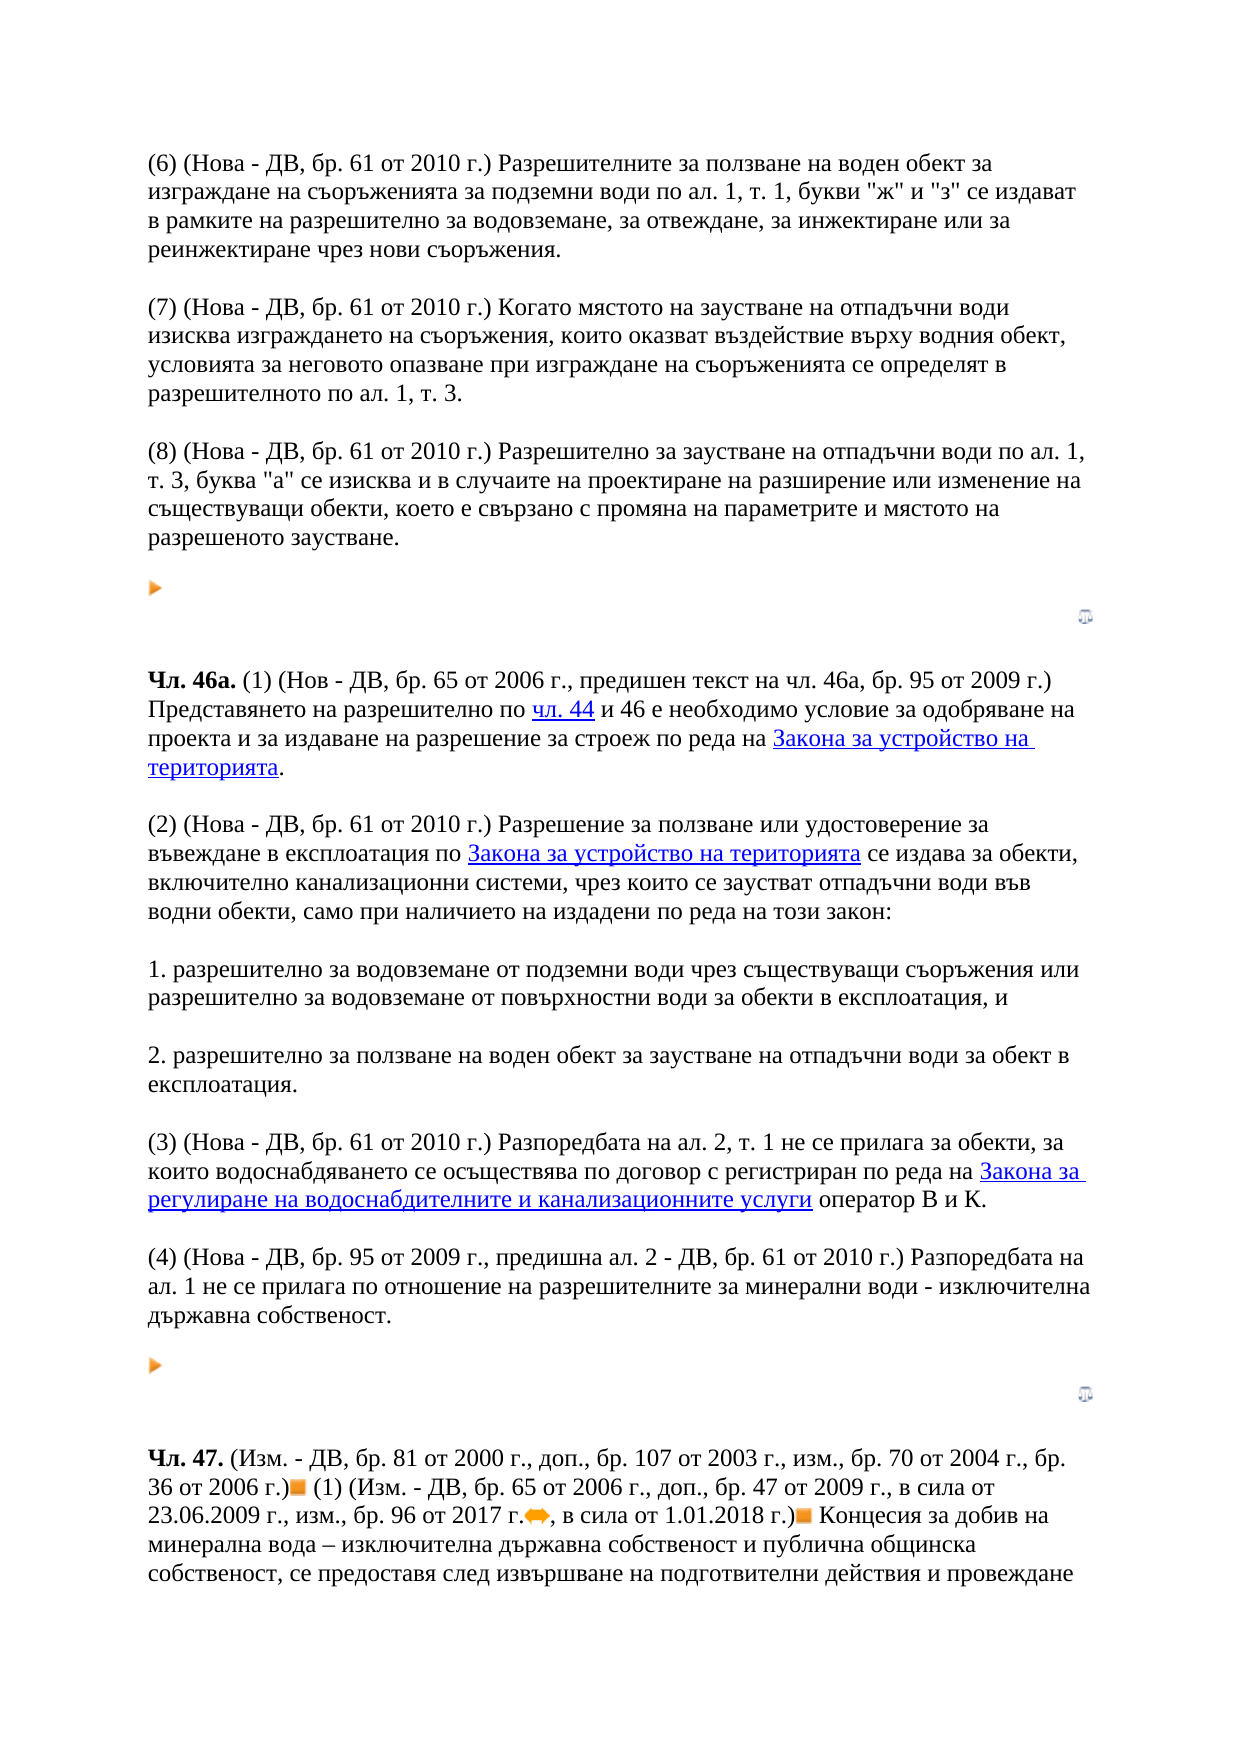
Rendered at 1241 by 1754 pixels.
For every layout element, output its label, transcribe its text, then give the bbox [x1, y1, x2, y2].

text 1. разрешително за водовземане от подземни води чрез съществуващи съоръжения или разрешително за водовземане от повърхностни води за обекти в експлоатация, и [148, 954, 1093, 1011]
picture [147, 580, 164, 596]
picture [524, 1508, 550, 1524]
text (6) (Нова - ДВ, бр. 61 от 2010 г.) Разрешителните за ползване на воден обект за изграждане на съоръженията за подземни води по ал. 1, т. 1, букви "ж" и "з" се издават в рамките на разрешително за водовземане, за отвеждане, за инжектиране или за реинжектиране чрез нови съоръжения. [148, 148, 1093, 263]
picture [795, 1508, 813, 1524]
text (8) (Нова - ДВ, бр. 61 от 2010 г.) Разрешително за заустване на отпадъчни води по ал. 1, т. 3, буква "а" се изисква и в случаите на проектиране на разширение или изменение на съществуващи обекти, което е свързано с промяна на параметрите и мястото на разрешеното заустване. [148, 436, 1093, 551]
picture [1078, 608, 1093, 624]
picture [1078, 1385, 1093, 1402]
text (7) (Нова - ДВ, бр. 61 от 2010 г.) Когато мястото на заустване на отпадъчни води изисква изграждането на съоръжения, които оказват въздействие върху водния обект, условията за неговото опазване при изграждане на съоръженията се определят в разрешителното по ал. 1, т. 3. [148, 292, 1093, 407]
text (2) (Нова - ДВ, бр. 61 от 2010 г.) Разрешение за ползване или удостоверение за въвеждане в експлоатация по Закона за устройство на територията се издава за обекти, включително канализационни системи, чрез които се заустват отпадъчни води във водни обекти, само при наличието на издадени по реда на този закон: [148, 809, 1093, 924]
text Чл. 46а. (1) (Нов - ДВ, бр. 65 от 2006 г., предишен текст на чл. 46а, бр. 95 от 2009 г.) Представянето на разрешително по чл. 44 и 46 е необходимо условие за одобряване на проекта и за издаване на разрешение за строеж по реда на Закона за устройство на територията. [148, 665, 1093, 780]
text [148, 1443, 1093, 1587]
picture [147, 1357, 164, 1374]
text 2. разрешително за ползване на воден обект за заустване на отпадъчни води за обект в експлоатация. [148, 1040, 1093, 1098]
picture [289, 1479, 307, 1496]
text (3) (Нова - ДВ, бр. 61 от 2010 г.) Разпоредбата на ал. 2, т. 1 не се прилага за обекти, за които водоснабдяването се осъществява по договор с регистриран по реда на Закона за регулиране на водоснабдителните и канализационните услуги оператор В и К. [148, 1127, 1093, 1213]
text (4) (Нова - ДВ, бр. 95 от 2009 г., предишна ал. 2 - ДВ, бр. 61 от 2010 г.) Разпоредбата на ал. 1 не се прилага по отношение на разрешителните за минерални води - изключителна държавна собственост. [148, 1242, 1093, 1329]
